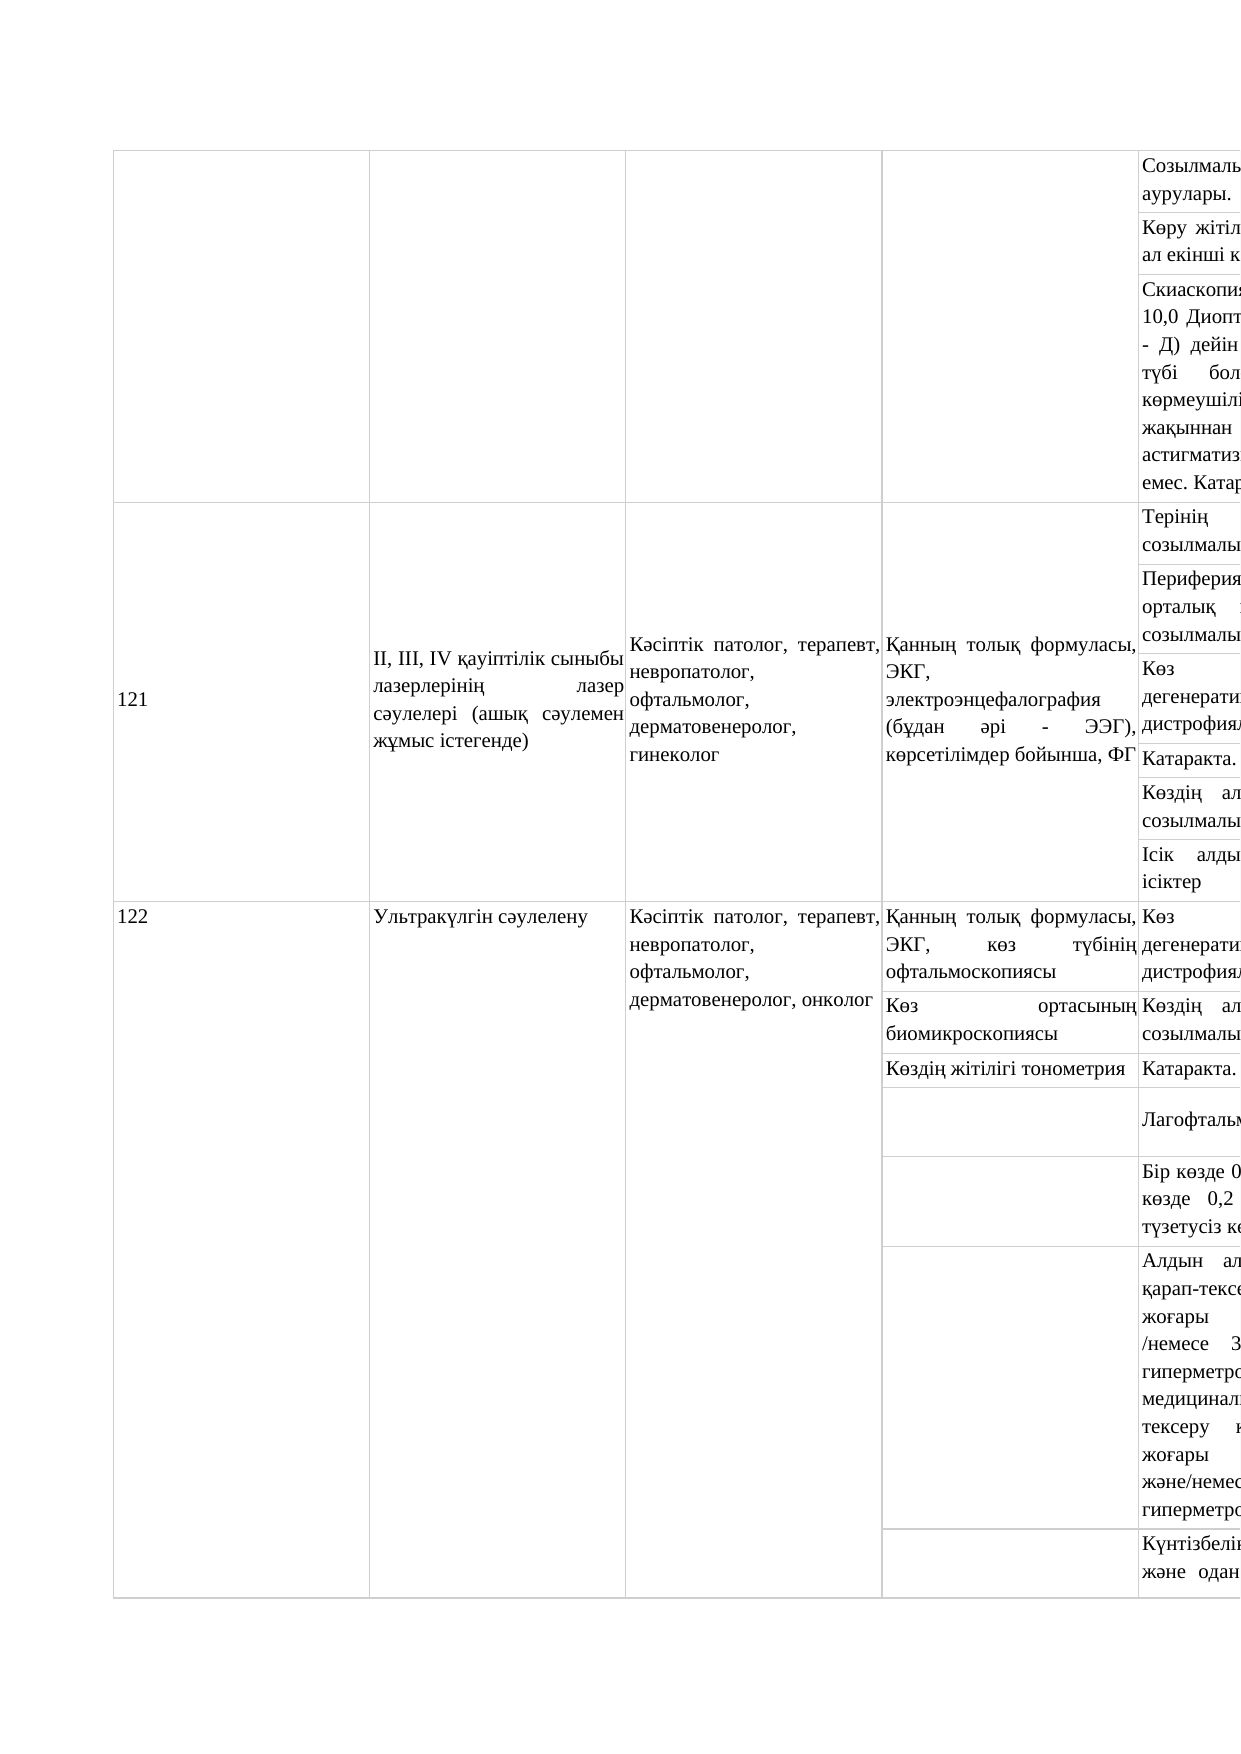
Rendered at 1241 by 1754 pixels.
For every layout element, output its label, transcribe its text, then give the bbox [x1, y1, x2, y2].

table_cell [883, 1530, 1138, 1597]
table_cell [883, 1247, 1138, 1528]
table_cell Қанның толық формуласы, ЭКГ, электроэнцефалография (бұдан әрі - ЭЭГ), көрсетілімдер бойынша, ФГ [883, 503, 1138, 901]
table_cell Кәсіптік патолог, терапевт, невропатолог, офтальмолог, дерматовенеролог, онколог [626, 902, 881, 1597]
table_cell Көздің жітілігі тонометрия [883, 1054, 1138, 1087]
table_cell Көздің алдыңғы тілігінің созылмалы аурулары. [1139, 992, 1240, 1053]
table_cell Көз торларының дегенеративті-дистрофиялық аурулары. [1139, 654, 1240, 743]
table_cell [883, 1088, 1138, 1156]
table_cell Лагофтальм. [1139, 1088, 1240, 1156]
table_cell Бір көзде 0,5 Д және екінші көзде 0,2 Д төмен емес түзетусіз көздің жітілігі [1139, 1157, 1240, 1246]
table_cell Ісік алдындағы аурулар, ісіктер [1139, 840, 1240, 901]
table_cell Скиаскопиялық рефракция: 10,0 Диоптрийге (бұдан әрі - Д) дейін қалыпты көздің түбі болғанда алыстан көрмеушілік, 8,0 Д дейін жақыннан көрмеушілік, астигматизм 3,0 Д артық емес. Катаракта [1139, 275, 1240, 502]
table_cell Көз ортасының биомикроскопиясы [883, 992, 1138, 1053]
table_cell [883, 1157, 1138, 1246]
table_cell Созылмалы грибок аурулары. [1139, 151, 1240, 212]
table_cell Кәсіптік патолог, терапевт, невропатолог, офтальмолог, дерматовенеролог, гинеколог [626, 503, 881, 901]
table_cell Алдын ала медициналық қарап-тексеру кезінде 4,0 Д жоғары миопия және /немесе 3,25 Д жоғары гиперметропия; мерзімдік медициналық қарап-тексеру кезінде 5,0 Д жоғары миопия және/немесе 4,5 д жоғары гиперметропия. [1139, 1247, 1240, 1528]
table_cell 122 [114, 902, 369, 1597]
table_cell Катаракта. [1139, 1054, 1240, 1087]
table_cell II, III, IV қауіптілік сыныбы лазерлерінің лазер сәулелері (ашық сәулемен жұмыс істегенде) [370, 503, 625, 901]
table_cell Көз торының дегенеративті-дистрофиялық аурулары. [1139, 902, 1240, 991]
table_cell Катаракта. [1139, 744, 1240, 777]
table_cell Перифериялық және орталық нерв жүйесінің созылмалы аурулары. [1139, 565, 1240, 653]
table_cell 121 [114, 503, 369, 901]
table_cell Көздің алдыңғы тілігінің созылмалы аурулары. [1139, 778, 1240, 839]
table_cell Қанның толық формуласы, ЭКГ, көз түбінің офтальмоскопиясы [883, 902, 1138, 991]
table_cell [1139, 1530, 1240, 1597]
table_cell Көру жітілігі бір көзде 0,5, ал екінші көзде 0,2 кем. [1139, 213, 1240, 274]
table_cell Терінің қайталама созылмалы аурулары. [1139, 503, 1240, 563]
table_cell Ультракүлгін сәулелену [370, 902, 625, 1597]
